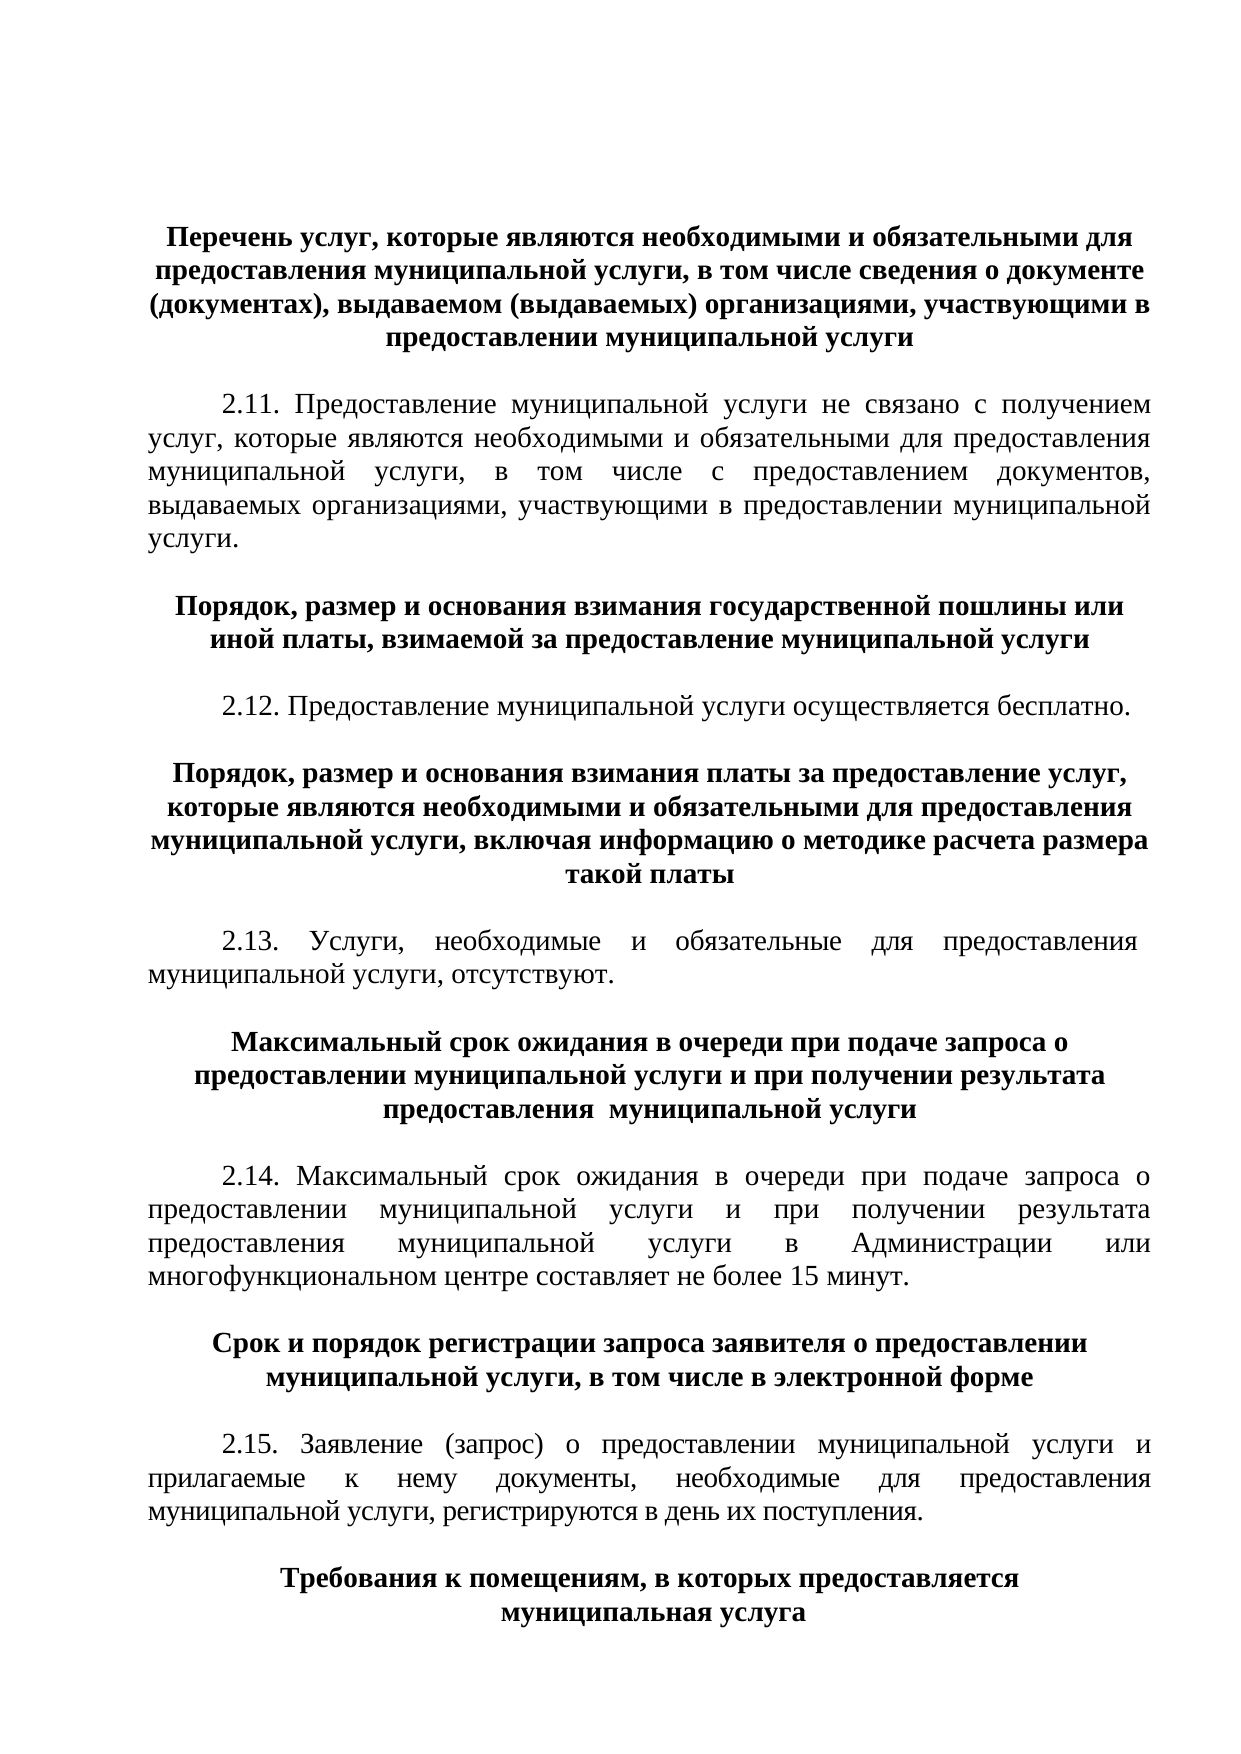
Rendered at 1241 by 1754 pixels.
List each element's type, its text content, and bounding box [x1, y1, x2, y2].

text 2.11. Предоставление муниципальной услуги не связано с получением услуг, которые являются необходимыми и обязательными для предоставления муниципальной услуги, в том числе с предоставлением документов, выдаваемых организациями, участвующими в предоставлении муниципальной услуги. [148, 386, 1152, 554]
text муниципальной услуги, в том числе в электронной форме [148, 1359, 1152, 1393]
text 2.12. Предоставление муниципальной услуги осуществляется бесплатно. [148, 688, 1152, 722]
text Срок и порядок регистрации запроса заявителя о предоставлении [148, 1326, 1152, 1359]
text муниципальная услуга [148, 1594, 1152, 1627]
text Требования к помещениям, в которых предоставляется [148, 1560, 1152, 1594]
text Максимальный срок ожидания в очереди при подаче запроса о предоставлении муниципальной услуги и при получении результата предоставления муниципальной услуги [148, 1024, 1152, 1124]
text Порядок, размер и основания взимания платы за предоставление услуг, которые являются необходимыми и обязательными для предоставления муниципальной услуги, включая информацию о методике расчета размера такой платы [148, 755, 1152, 889]
text 2.15. Заявление (запрос) о предоставлении муниципальной услуги и прилагаемые к нему документы, необходимые для предоставления муниципальной услуги, регистрируются в день их поступления. [148, 1426, 1152, 1527]
list 2.14. Максимальный срок ожидания в очереди при подаче запроса о предоставлении муниципальной услуги и при получении результата предоставления муниципальной услуги в Администрации или многофункциональном центре составляет не более 15 минут. [148, 1158, 1152, 1292]
list 2.13. Услуги, необходимые и обязательные для предоставления муниципальной услуги, отсутствуют. [148, 923, 1137, 990]
text Перечень услуг, которые являются необходимыми и обязательными для предоставления муниципальной услуги, в том числе сведения о документе (документах), выдаваемом (выдаваемых) организациями, участвующими в предоставлении муниципальной услуги [148, 219, 1152, 353]
text Порядок, размер и основания взимания государственной пошлины или иной платы, взимаемой за предоставление муниципальной услуги [148, 588, 1152, 655]
